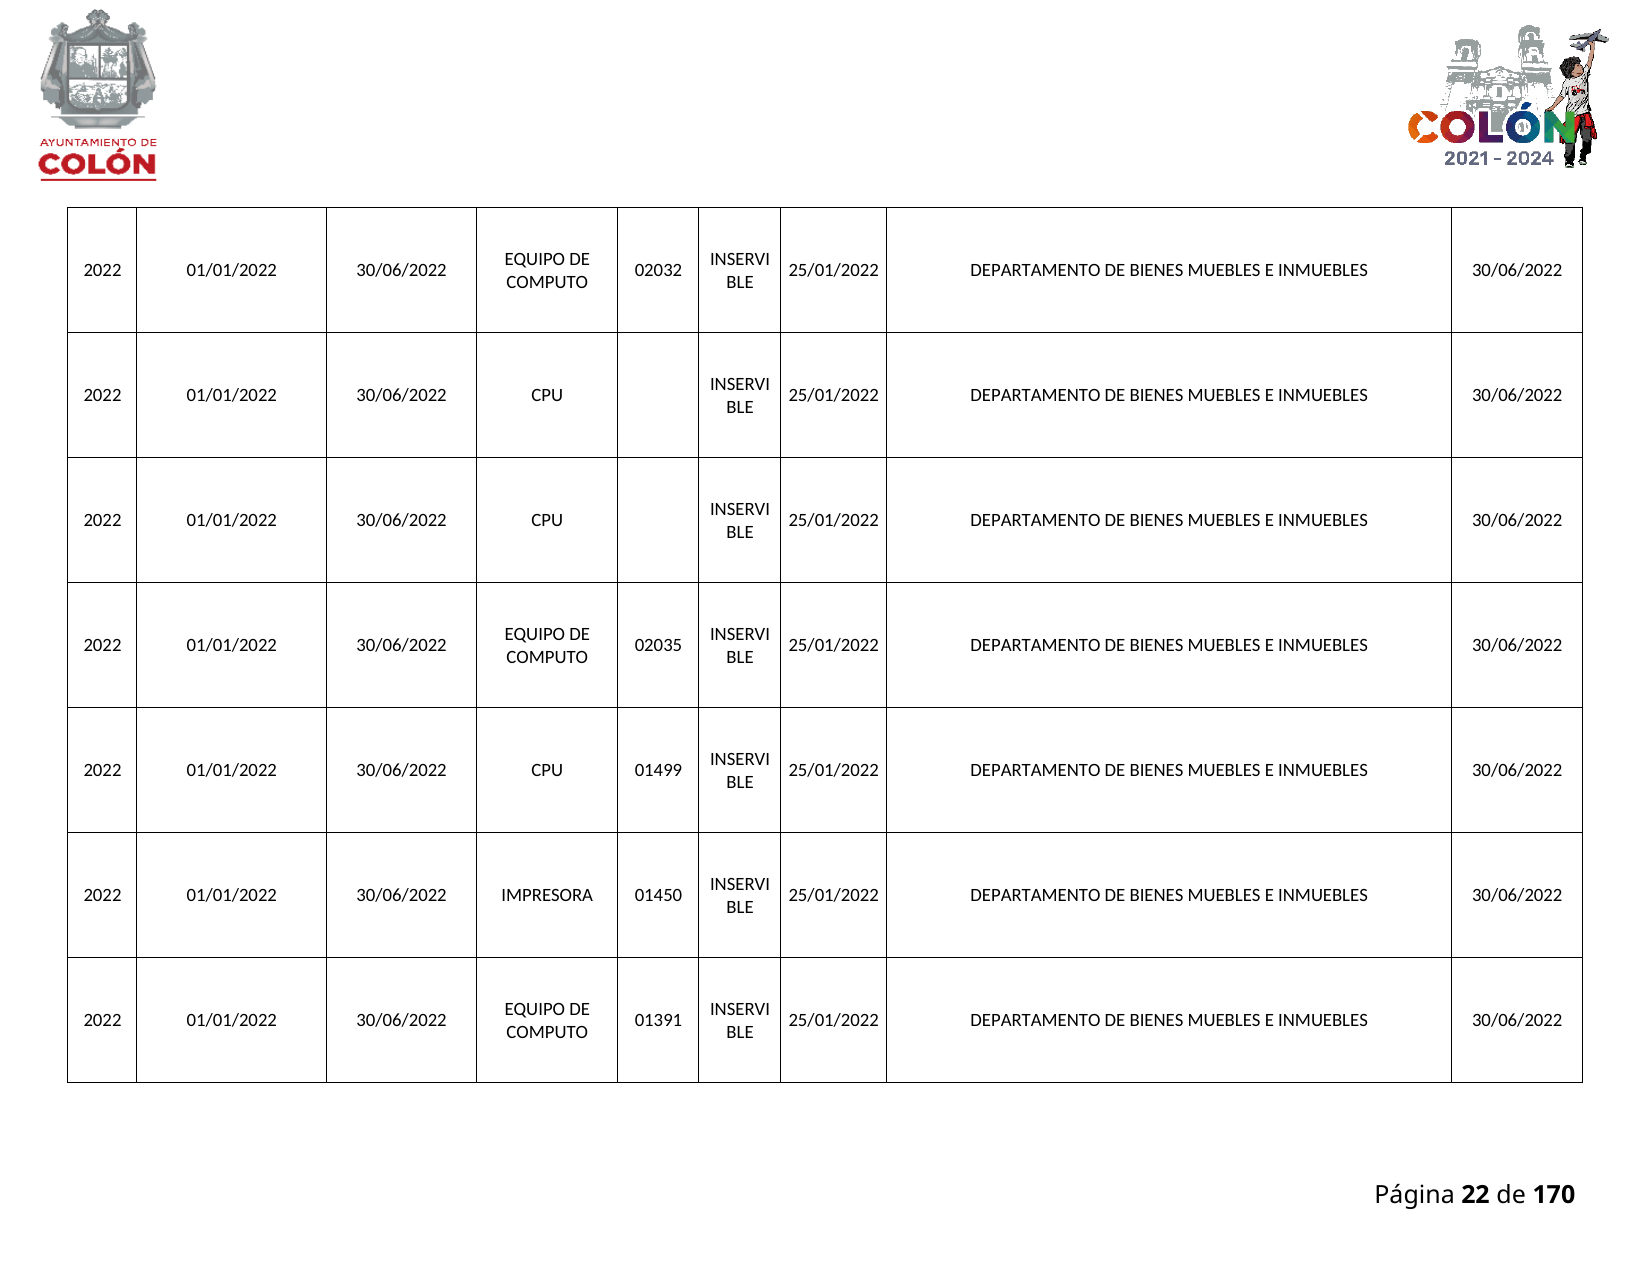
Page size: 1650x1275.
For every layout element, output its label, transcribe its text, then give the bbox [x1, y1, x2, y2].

picture [1408, 25, 1609, 168]
table_cell 25/01/2022 [781, 458, 886, 582]
table_cell 25/01/2022 [781, 958, 886, 1082]
table_cell DEPARTAMENTO DE BIENES MUEBLES E INMUEBLES [887, 333, 1451, 457]
table_cell CPU [477, 708, 617, 832]
table_cell INSERVIBLE [699, 583, 780, 707]
table_cell [618, 333, 698, 457]
table_cell 25/01/2022 [781, 208, 886, 332]
table_cell DEPARTAMENTO DE BIENES MUEBLES E INMUEBLES [887, 458, 1451, 582]
table_cell 30/06/2022 [327, 333, 476, 457]
table_cell DEPARTAMENTO DE BIENES MUEBLES E INMUEBLES [887, 958, 1451, 1082]
table_cell EQUIPO DE COMPUTO [477, 208, 617, 332]
table_cell 30/06/2022 [327, 208, 476, 332]
table_cell 30/06/2022 [1452, 458, 1582, 582]
table_cell DEPARTAMENTO DE BIENES MUEBLES E INMUEBLES [887, 583, 1451, 707]
table_cell 01/01/2022 [137, 208, 326, 332]
table_cell 2022 [68, 458, 136, 582]
table_cell [618, 458, 698, 582]
table_cell 30/06/2022 [1452, 958, 1582, 1082]
table_cell INSERVIBLE [699, 333, 780, 457]
table_cell INSERVIBLE [699, 208, 780, 332]
table_cell INSERVIBLE [699, 833, 780, 957]
table_cell 30/06/2022 [1452, 833, 1582, 957]
picture [33, 9, 162, 185]
table_cell 30/06/2022 [327, 833, 476, 957]
table_cell 02035 [618, 583, 698, 707]
table_cell CPU [477, 333, 617, 457]
table_cell DEPARTAMENTO DE BIENES MUEBLES E INMUEBLES [887, 708, 1451, 832]
table_cell 30/06/2022 [327, 458, 476, 582]
table_cell 01/01/2022 [137, 333, 326, 457]
table_cell 2022 [68, 208, 136, 332]
table_cell 25/01/2022 [781, 333, 886, 457]
table_cell 01/01/2022 [137, 583, 326, 707]
table_cell 01/01/2022 [137, 958, 326, 1082]
table_cell CPU [477, 458, 617, 582]
table_cell INSERVIBLE [699, 458, 780, 582]
table_cell EQUIPO DE COMPUTO [477, 958, 617, 1082]
table_cell 30/06/2022 [327, 583, 476, 707]
table_cell 30/06/2022 [1452, 208, 1582, 332]
table_cell DEPARTAMENTO DE BIENES MUEBLES E INMUEBLES [887, 208, 1451, 332]
table_cell DEPARTAMENTO DE BIENES MUEBLES E INMUEBLES [887, 833, 1451, 957]
table_cell 2022 [68, 958, 136, 1082]
table_cell 30/06/2022 [1452, 583, 1582, 707]
table_cell 30/06/2022 [327, 708, 476, 832]
table_cell 01499 [618, 708, 698, 832]
table_cell 30/06/2022 [1452, 708, 1582, 832]
table_cell 01/01/2022 [137, 708, 326, 832]
table_cell 2022 [68, 833, 136, 957]
table_cell 25/01/2022 [781, 833, 886, 957]
table_cell 01391 [618, 958, 698, 1082]
table_cell INSERVIBLE [699, 958, 780, 1082]
table_cell 30/06/2022 [327, 958, 476, 1082]
table_cell INSERVIBLE [699, 708, 780, 832]
table_cell 2022 [68, 708, 136, 832]
table_cell 25/01/2022 [781, 708, 886, 832]
table_cell 02032 [618, 208, 698, 332]
table_cell 01/01/2022 [137, 833, 326, 957]
table_cell 01/01/2022 [137, 458, 326, 582]
table_cell IMPRESORA [477, 833, 617, 957]
table_cell 30/06/2022 [1452, 333, 1582, 457]
table_cell EQUIPO DE COMPUTO [477, 583, 617, 707]
table_cell 2022 [68, 333, 136, 457]
table_cell 25/01/2022 [781, 583, 886, 707]
table_cell 2022 [68, 583, 136, 707]
table_cell 01450 [618, 833, 698, 957]
